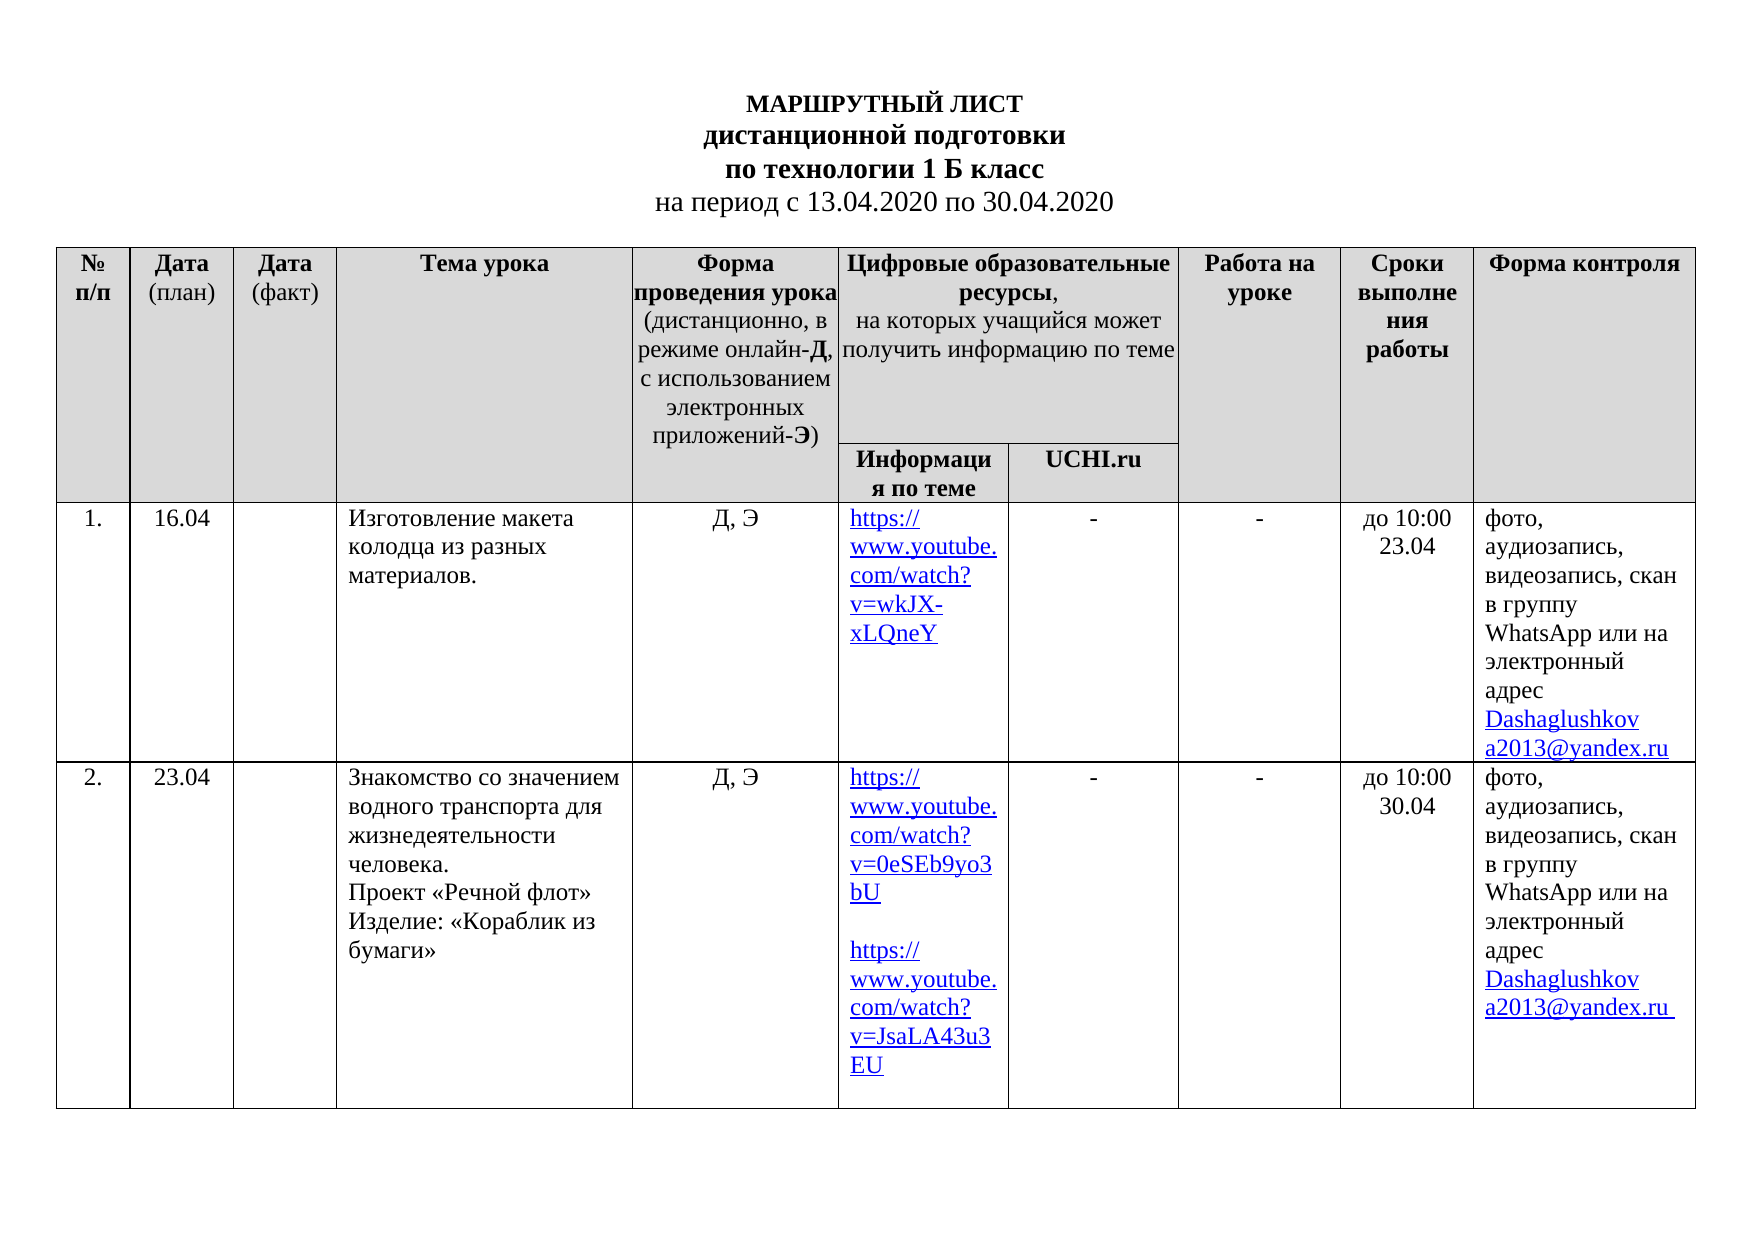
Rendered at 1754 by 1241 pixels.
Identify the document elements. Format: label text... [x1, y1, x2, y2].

text МАРШРУТНЫЙ ЛИСТ [103, 89, 1665, 117]
table_header Сроки выполнения работы [1341, 248, 1473, 502]
table_cell 2. [57, 763, 129, 1107]
table_cell - [1009, 763, 1178, 1107]
table_header Цифровые образовательные ресурсы, на которых учащийся может получить информацию по теме [839, 248, 1178, 443]
table_cell Д, Э [633, 763, 838, 1107]
table_cell Знакомство со значением водного транспорта для жизнедеятельности человека. Проект «Речной флот» Изделие: «Кораблик из бумаги» [337, 763, 632, 1107]
table_cell UCHI.ru [1009, 444, 1178, 502]
table_cell до 10:00 23.04 [1341, 503, 1473, 761]
table_cell 23.04 [131, 763, 233, 1107]
table_cell Изготовление макета колодца из разных материалов. [337, 503, 632, 761]
table_header Дата (план) [131, 248, 233, 502]
table_cell https://www.youtube.com/watch?v=wkJX-xLQneY [839, 503, 1008, 761]
table_cell https://www.youtube.com/watch?v=0eSEb9yo3bU https://www.youtube.com/watch?v=JsaLA43u3EU [839, 763, 1008, 1107]
table_header Дата (факт) [234, 248, 336, 502]
table_cell - [1179, 503, 1340, 761]
table_cell - [1179, 763, 1340, 1107]
table_cell фото, аудиозапись, видеозапись, скан в группу WhatsApp или на электронный адрес Dashaglushkova2013@yandex.ru [1474, 503, 1695, 761]
table_cell 1. [57, 503, 129, 761]
text дистанционной подготовки [103, 117, 1665, 151]
table_header Форма контроля [1474, 248, 1695, 502]
table_cell [234, 763, 336, 1107]
table_cell [234, 503, 336, 761]
table_cell Информация по теме [839, 444, 1008, 502]
text по технологии 1 Б класс [103, 151, 1665, 184]
table_header № п/п [57, 248, 129, 502]
table_cell - [1009, 503, 1178, 761]
table_cell до 10:00 30.04 [1341, 763, 1473, 1107]
table_cell Д, Э [633, 503, 838, 761]
table_cell фото, аудиозапись, видеозапись, скан в группу WhatsApp или на электронный адрес Dashaglushkova2013@yandex.ru [1474, 763, 1695, 1107]
table_cell 16.04 [131, 503, 233, 761]
table_header Форма проведения урока (дистанционно, в режиме онлайн-Д, с использованием электронных приложений-Э) [633, 248, 838, 502]
text на период с 13.04.2020 по 30.04.2020 [103, 184, 1665, 218]
table_header Тема урока [337, 248, 632, 502]
table_header Работа на уроке [1179, 248, 1340, 502]
